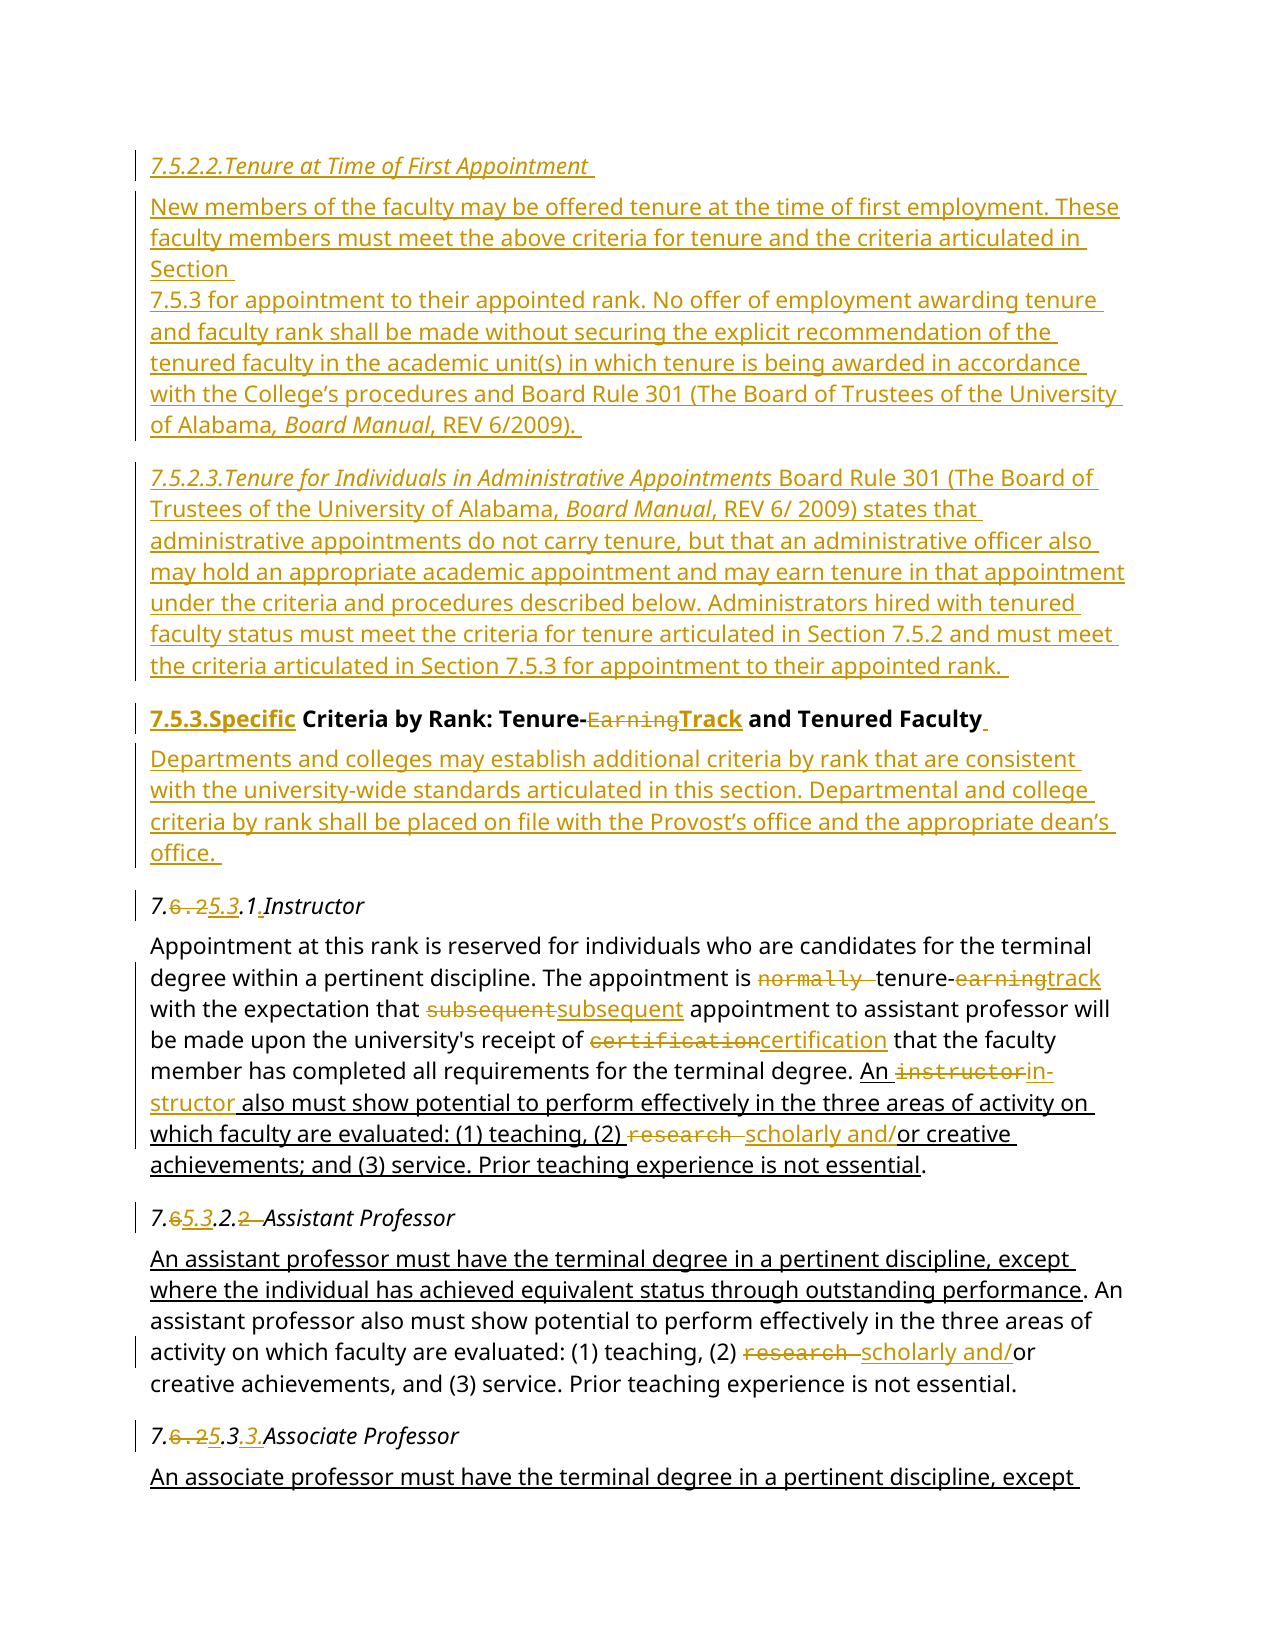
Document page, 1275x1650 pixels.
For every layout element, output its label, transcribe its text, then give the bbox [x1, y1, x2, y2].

text 7..2.Assistant Professor [150, 1202, 1125, 1233]
text 7..3Associate Professor [150, 1420, 1125, 1452]
text Appointment at this rank is reserved for individuals who are candidates for the terminal degree within a pertinent discipline. The appointment is tenure- with the expectation that appointment to assistant professor will be made upon the university's receipt of that the faculty member has completed all requirements for the terminal degree. An also must show potential to perform effectively in the three areas of activity on which faculty are evaluated: (1) teaching, (2) or creative achievements; and (3) service. Prior teaching experience is not essential. [150, 930, 1125, 1180]
text 7..1Instructor [150, 890, 1125, 921]
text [150, 1461, 1125, 1492]
text Criteria by Rank: Tenure- and Tenured Faculty [150, 702, 1125, 734]
text An assistant professor must have the terminal degree in a pertinent discipline, except where the individual has achieved equivalent status through outstanding performance. An assistant professor also must show potential to perform effectively in the three areas of activity on which faculty are evaluated: (1) teaching, (2) or creative achievements, and (3) service. Prior teaching experience is not essential. [150, 1242, 1125, 1399]
